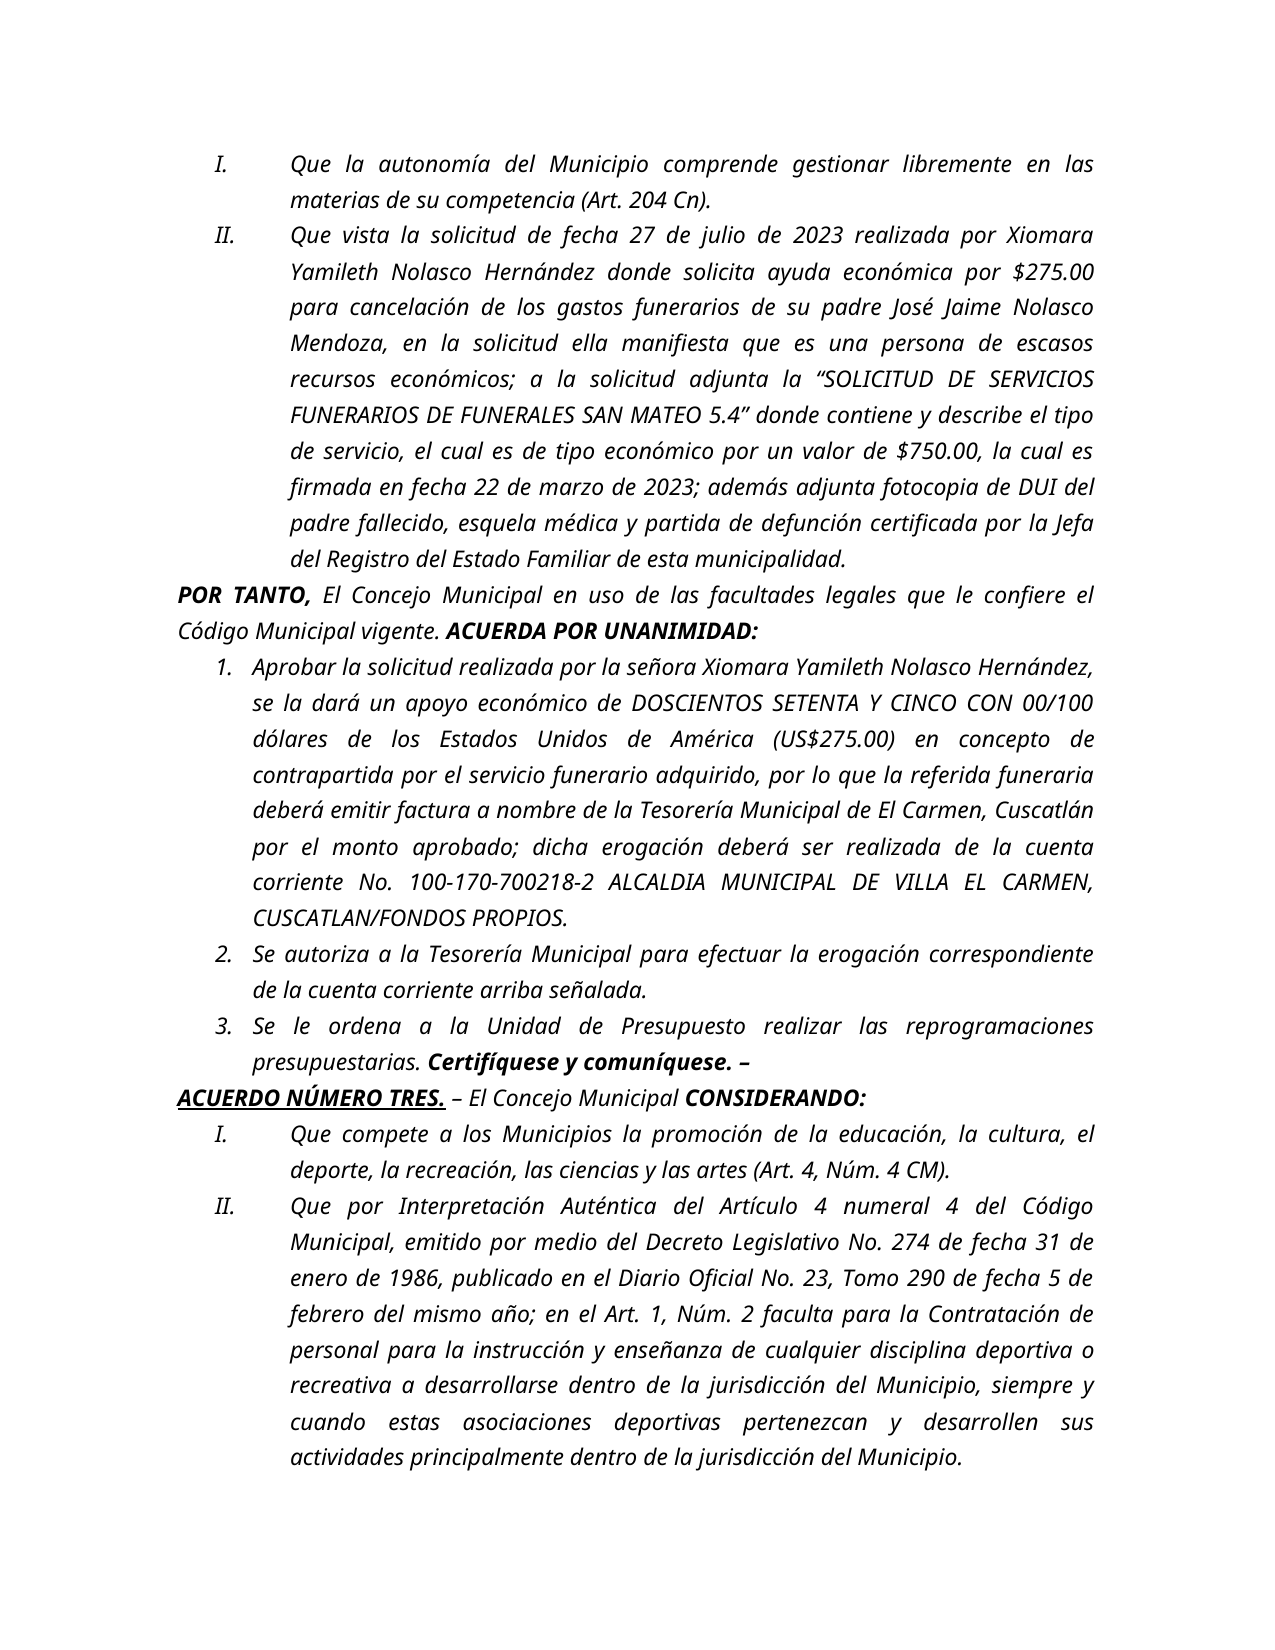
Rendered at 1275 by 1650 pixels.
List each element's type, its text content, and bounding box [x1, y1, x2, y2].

list Se autoriza a la Tesorería Municipal para efectuar la erogación correspondiente de la cuenta corriente arriba señalada. [215, 938, 1098, 1005]
list Se le ordena a la Unidad de Presupuesto realizar las reprogramaciones presupuestarias. Certifíquese y comuníquese. – [215, 1010, 1098, 1077]
text POR TANTO, El Concejo Municipal en uso de las facultades legales que le confiere el Código Municipal vigente. ACUERDA POR UNANIMIDAD: [177, 579, 1098, 646]
list Que la autonomía del Municipio comprende gestionar libremente en las materias de su competencia (Art. 204 Cn). [215, 148, 1098, 215]
list Que vista la solicitud de fecha 27 de julio de 2023 realizada por Xiomara Yamileth Nolasco Hernández donde solicita ayuda económica por $275.00 para cancelación de los gastos funerarios de su padre José Jaime Nolasco Mendoza, en la solicitud ella manifiesta que es una persona de escasos recursos económicos; a la solicitud adjunta la “SOLICITUD DE SERVICIOS FUNERARIOS DE FUNERALES SAN MATEO 5.4” donde contiene y describe el tipo de servicio, el cual es de tipo económico por un valor de $750.00, la cual es firmada en fecha 22 de marzo de 2023; además adjunta fotocopia de DUI del padre fallecido, esquela médica y partida de defunción certificada por la Jefa del Registro del Estado Familiar de esta municipalidad. [215, 219, 1098, 574]
text ACUERDO NÚMERO TRES. – El Concejo Municipal CONSIDERANDO: [177, 1082, 1098, 1113]
list Aprobar la solicitud realizada por la señora Xiomara Yamileth Nolasco Hernández, se la dará un apoyo económico de DOSCIENTOS SETENTA Y CINCO CON 00/100 dólares de los Estados Unidos de América (US$275.00) en concepto de contrapartida por el servicio funerario adquirido, por lo que la referida funeraria deberá emitir factura a nombre de la Tesorería Municipal de El Carmen, Cuscatlán por el monto aprobado; dicha erogación deberá ser realizada de la cuenta corriente No. 100-170-700218-2 ALCALDIA MUNICIPAL DE VILLA EL CARMEN, CUSCATLAN/FONDOS PROPIOS. [215, 651, 1098, 933]
list Que por Interpretación Auténtica del Artículo 4 numeral 4 del Código Municipal, emitido por medio del Decreto Legislativo No. 274 de fecha 31 de enero de 1986, publicado en el Diario Oficial No. 23, Tomo 290 de fecha 5 de febrero del mismo año; en el Art. 1, Núm. 2 faculta para la Contratación de personal para la instrucción y enseñanza de cualquier disciplina deportiva o recreativa a desarrollarse dentro de la jurisdicción del Municipio, siempre y cuando estas asociaciones deportivas pertenezcan y desarrollen sus actividades principalmente dentro de la jurisdicción del Municipio. [215, 1190, 1098, 1473]
list Que compete a los Municipios la promoción de la educación, la cultura, el deporte, la recreación, las ciencias y las artes (Art. 4, Núm. 4 CM). [215, 1118, 1098, 1185]
